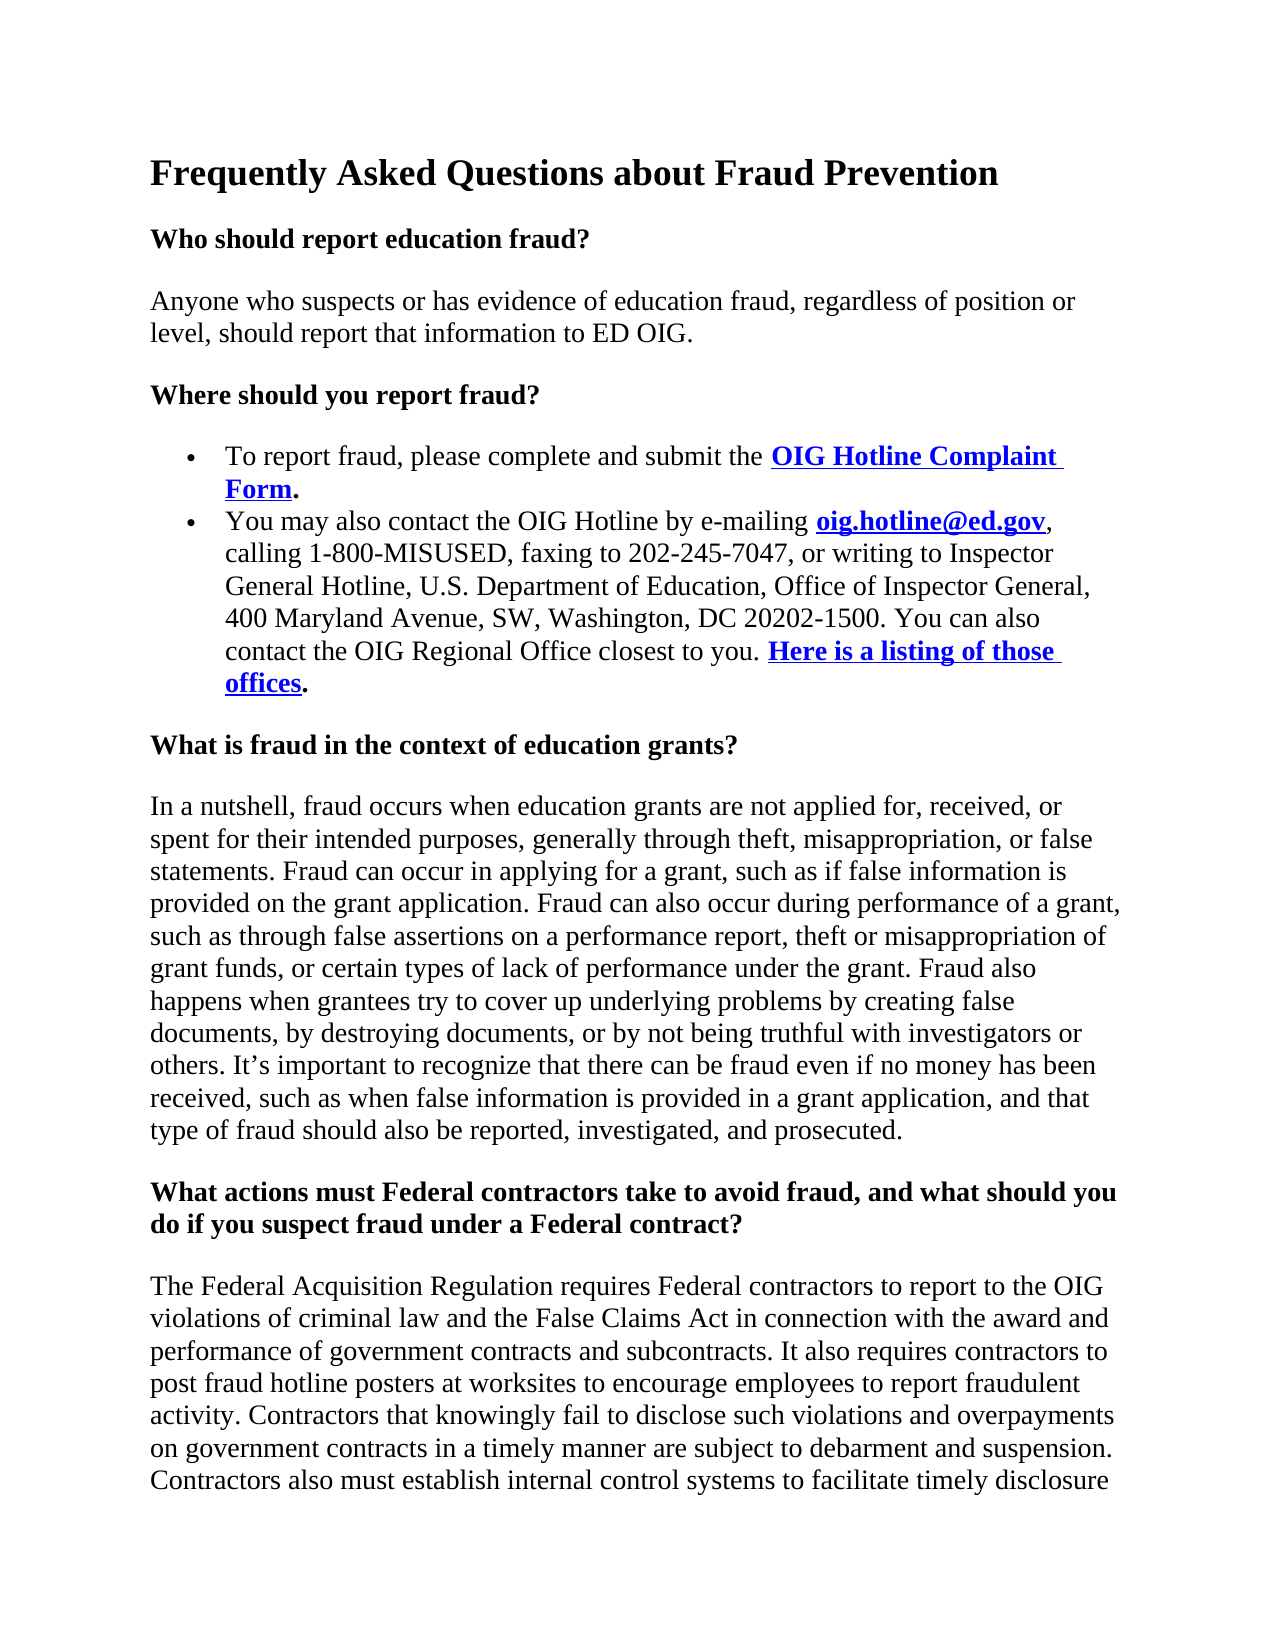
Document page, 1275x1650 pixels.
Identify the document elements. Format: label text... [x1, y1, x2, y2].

text Who should report education fraud? [150, 222, 1125, 255]
text What is fraud in the context of education grants? [150, 728, 1125, 760]
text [150, 1269, 1125, 1496]
text Anyone who suspects or has evidence of education fraud, regardless of position or level, should report that information to ED OIG. [150, 284, 1125, 349]
text Where should you report fraud? [150, 378, 1125, 410]
text What actions must Federal contractors take to avoid fraud, and what should you do if you suspect fraud under a Federal contract? [150, 1175, 1125, 1239]
list To report fraud, please complete and submit the OIG Hotline Complaint Form. [187, 439, 1125, 504]
list You may also contact the OIG Hotline by e-mailing oig.hotline@ed.gov, calling 1-800-MISUSED, faxing to 202-245-7047, or writing to Inspector General Hotline, U.S. Department of Education, Office of Inspector General, 400 Maryland Avenue, SW, Washington, DC 20202-1500. You can also contact the OIG Regional Office closest to you. Here is a listing of those offices. [187, 504, 1125, 698]
text In a nutshell, fraud occurs when education grants are not applied for, received, or spent for their intended purposes, generally through theft, misappropriation, or false statements. Fraud can occur in applying for a grant, such as if false information is provided on the grant application. Fraud can also occur during performance of a grant, such as through false assertions on a performance report, theft or misappropriation of grant funds, or certain types of lack of performance under the grant. Fraud also happens when grantees try to cover up underlying problems by creating false documents, by destroying documents, or by not being truthful with investigators or others. It’s important to recognize that there can be fraud even if no money has been received, such as when false information is provided in a grant application, and that type of fraud should also be reported, investigated, and prosecuted. [150, 789, 1125, 1146]
text Frequently Asked Questions about Fraud Prevention [150, 150, 1125, 193]
